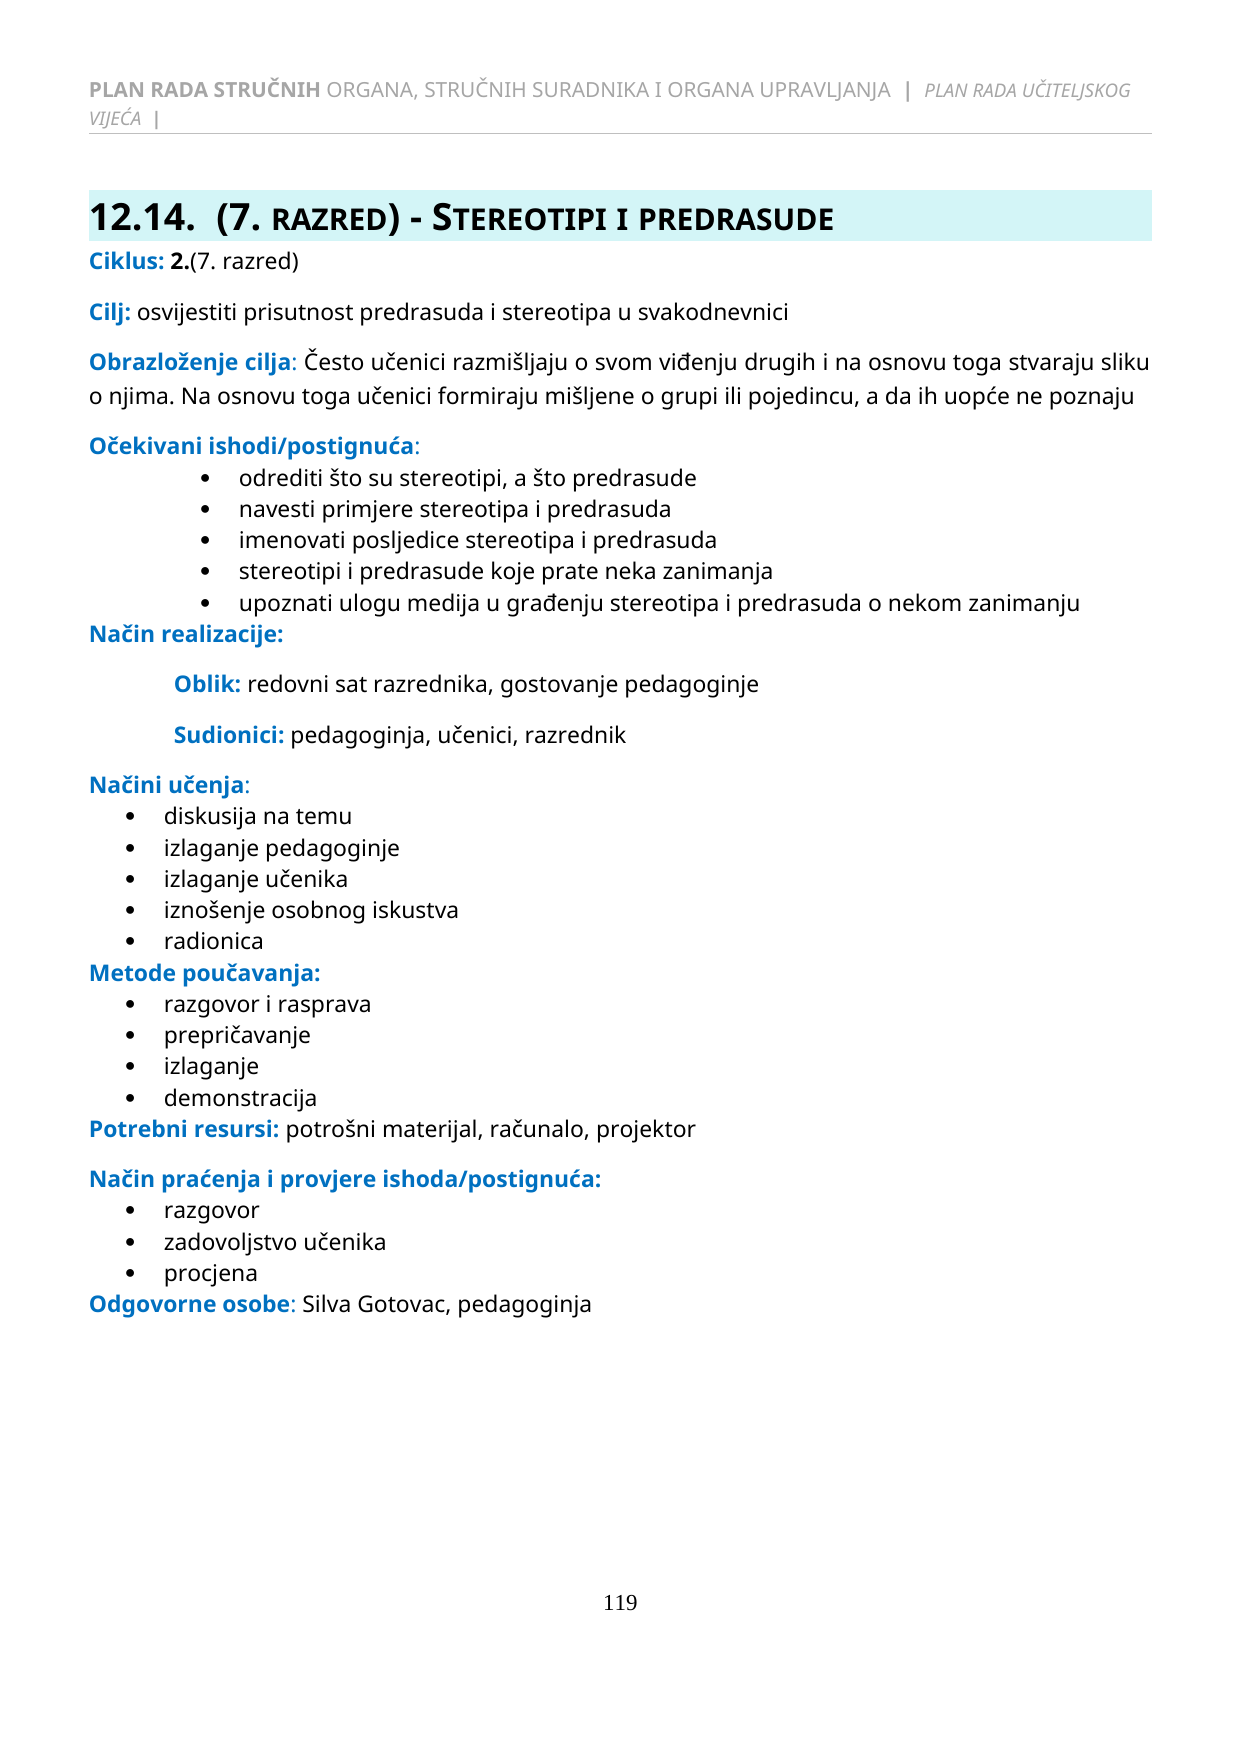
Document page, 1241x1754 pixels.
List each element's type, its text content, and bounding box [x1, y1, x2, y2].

subtitle (7. razred) - Stereotipi i predrasude [89, 190, 1152, 241]
text Obrazloženje cilja: Često učenici razmišljaju o svom viđenju drugih i na osnovu toga stvaraju sliku o njima. Na osnovu toga učenici formiraju mišljene o grupi ili pojedincu, a da ih uopće ne poznaju [89, 346, 1152, 411]
text Ciklus: 2.(7. razred) [89, 245, 1152, 276]
list razgovor i rasprava [126, 988, 1152, 1019]
list procjena [126, 1257, 1152, 1288]
list iznošenje osobnog iskustva [126, 894, 1152, 925]
list odrediti što su stereotipi, a što predrasude [201, 461, 1152, 493]
list zadovoljstvo učenika [126, 1226, 1152, 1257]
text Metode poučavanja: [89, 956, 1152, 988]
text Način praćenja i provjere ishoda/postignuća: [89, 1163, 1152, 1194]
list navesti primjere stereotipa i predrasuda [201, 493, 1152, 524]
list razgovor [126, 1194, 1152, 1226]
list demonstracija [126, 1081, 1152, 1113]
list radionica [126, 925, 1152, 956]
text Potrebni resursi: potrošni materijal, računalo, projektor [89, 1113, 1152, 1144]
text Odgovorne osobe: Silva Gotovac, pedagoginja [89, 1288, 1152, 1319]
text Očekivani ishodi/postignuća: [89, 430, 1152, 461]
list izlaganje učenika [126, 863, 1152, 894]
text Oblik: redovni sat razrednika, gostovanje pedagoginje [174, 668, 1152, 699]
text Sudionici: pedagoginja, učenici, razrednik [174, 718, 1152, 750]
list izlaganje [126, 1050, 1152, 1081]
text Načini učenja: [89, 769, 1152, 800]
list izlaganje pedagoginje [126, 831, 1152, 863]
list upoznati ulogu medija u građenju stereotipa i predrasuda o nekom zanimanju [201, 586, 1152, 618]
list imenovati posljedice stereotipa i predrasuda [201, 524, 1152, 555]
list prepričavanje [126, 1019, 1152, 1050]
list diskusija na temu [126, 800, 1152, 831]
list stereotipi i predrasude koje prate neka zanimanja [201, 555, 1152, 586]
text Cilj: osvijestiti prisutnost predrasuda i stereotipa u svakodnevnici [89, 296, 1152, 327]
text Način realizacije: [89, 618, 1152, 649]
